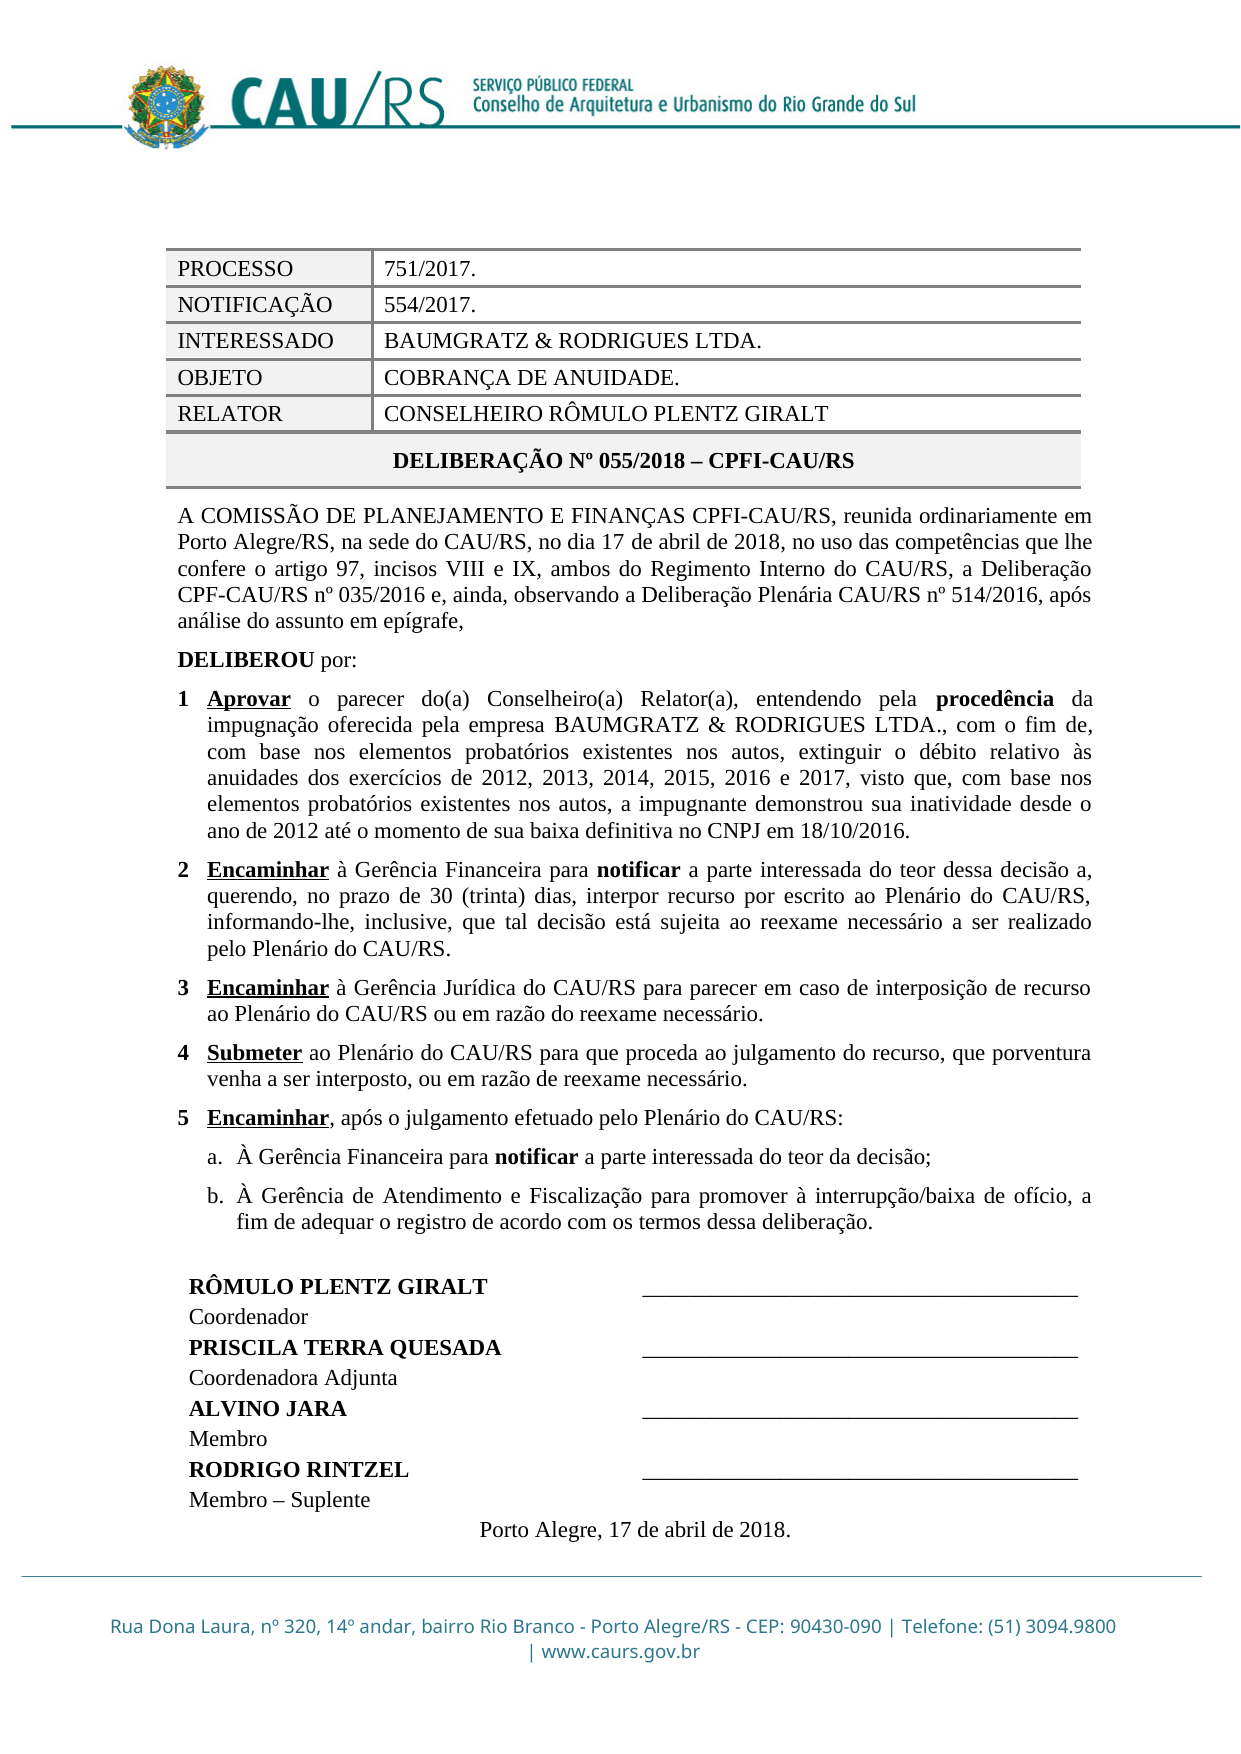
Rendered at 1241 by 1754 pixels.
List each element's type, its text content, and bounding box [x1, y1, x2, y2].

table_cell 554/2017. [374, 288, 1081, 321]
list Encaminhar à Gerência Financeira para notificar a parte interessada do teor dessa decisão a, querendo, no prazo de 30 (trinta) dias, interpor recurso por escrito ao Plenário do CAU/RS, informando-lhe, inclusive, que tal decisão está sujeita ao reexame necessário a ser realizado pelo Plenário do CAU/RS. [177, 856, 1093, 961]
list Submeter ao Plenário do CAU/RS para que proceda ao julgamento do recurso, que porventura venha a ser interposto, ou em razão de reexame necessário. [177, 1039, 1093, 1091]
table_cell INTERESSADO [166, 324, 371, 357]
picture [11, 0, 1241, 160]
table_cell ______________________________________ [631, 1334, 1093, 1395]
list Encaminhar à Gerência Jurídica do CAU/RS para parecer em caso de interposição de recurso ao Plenário do CAU/RS ou em razão do reexame necessário. [177, 973, 1093, 1026]
list Encaminhar, após o julgamento efetuado pelo Plenário do CAU/RS: [177, 1104, 1093, 1130]
table_cell RELATOR [166, 397, 371, 430]
table_cell DELIBERAÇÃO Nº 055/2018 – CPFI-CAU/RS [166, 434, 1081, 486]
table_cell ALVINO JARA Membro [177, 1395, 631, 1456]
table_cell CONSELHEIRO RÔMULO PLENTZ GIRALT [374, 397, 1081, 430]
table_header RÔMULO PLENTZ GIRALT Coordenador [177, 1273, 631, 1334]
table_cell BAUMGRATZ & RODRIGUES LTDA. [374, 324, 1081, 357]
text A COMISSÃO DE PLANEJAMENTO E FINANÇAS CPFI-CAU/RS, reunida ordinariamente em Porto Alegre/RS, na sede do CAU/RS, no dia 17 de abril de 2018, no uso das competências que lhe confere o artigo 97, incisos VIII e IX, ambos do Regimento Interno do CAU/RS, a Deliberação CPF-CAU/RS nº 035/2016 e, ainda, observando a Deliberação Plenária CAU/RS nº 514/2016, após análise do assunto em epígrafe, [177, 502, 1093, 634]
table_cell PRISCILA TERRA QUESADA Coordenadora Adjunta [177, 1334, 631, 1395]
table_cell ______________________________________ [631, 1456, 1093, 1517]
table_header ______________________________________ [631, 1273, 1093, 1334]
table_cell COBRANÇA DE ANUIDADE. [374, 361, 1081, 394]
list À Gerência Financeira para notificar a parte interessada do teor da decisão; [207, 1143, 1093, 1169]
table_cell ______________________________________ [631, 1395, 1093, 1456]
table_cell RODRIGO RINTZEL Membro – Suplente [177, 1456, 631, 1517]
list À Gerência de Atendimento e Fiscalização para promover à interrupção/baixa de ofício, a fim de adequar o registro de acordo com os termos dessa deliberação. [207, 1182, 1093, 1234]
table_cell OBJETO [166, 361, 371, 394]
table_cell NOTIFICAÇÃO [166, 288, 371, 321]
list Aprovar o parecer do(a) Conselheiro(a) Relator(a), entendendo pela procedência da impugnação oferecida pela empresa BAUMGRATZ & RODRIGUES LTDA., com o fim de, com base nos elementos probatórios existentes nos autos, extinguir o débito relativo às anuidades dos exercícios de 2012, 2013, 2014, 2015, 2016 e 2017, visto que, com base nos elementos probatórios existentes nos autos, a impugnante demonstrou sua inatividade desde o ano de 2012 até o momento de sua baixa definitiva no CNPJ em 18/10/2016. [177, 685, 1093, 843]
table_header PROCESSO [166, 251, 371, 284]
table_header 751/2017. [374, 251, 1081, 284]
text DELIBEROU por: [177, 646, 1093, 672]
text Porto Alegre, 17 de abril de 2018. [177, 1517, 1093, 1543]
